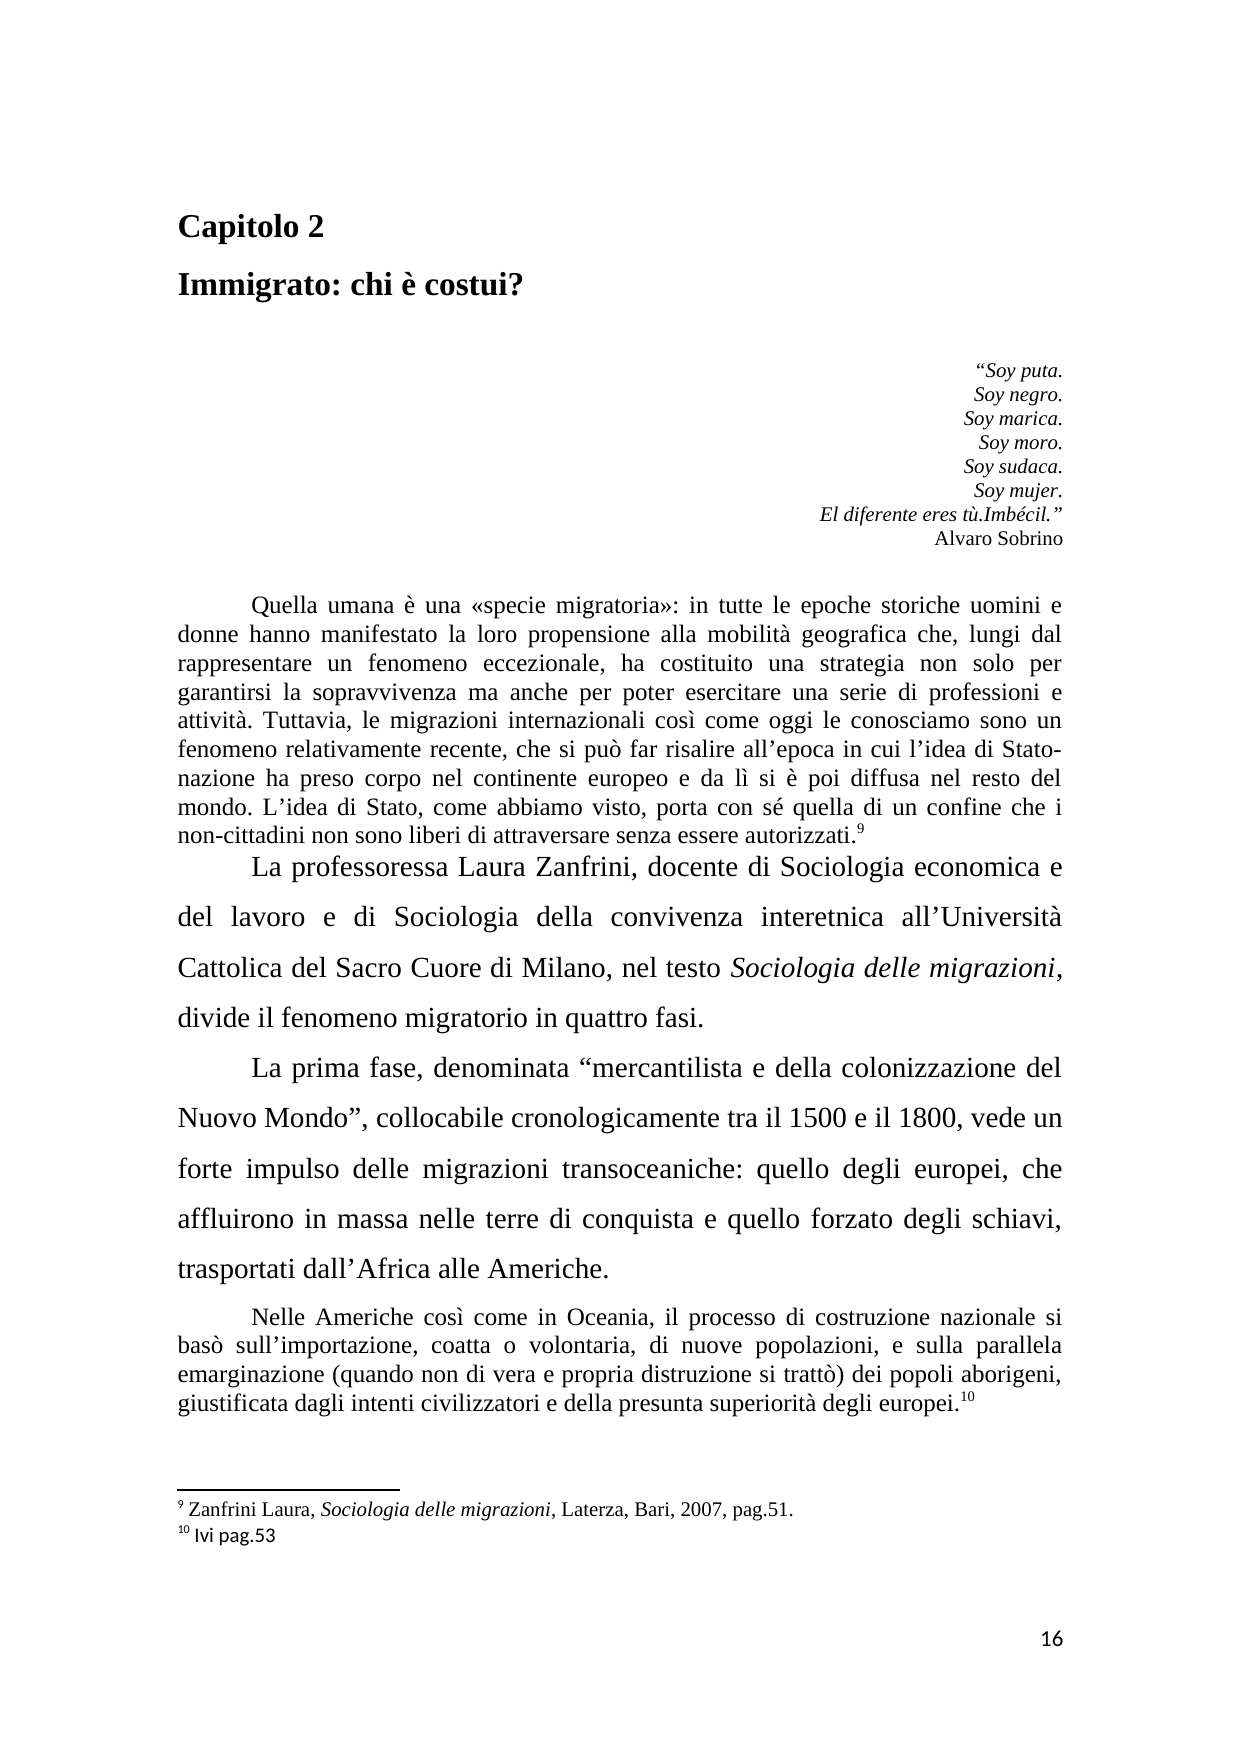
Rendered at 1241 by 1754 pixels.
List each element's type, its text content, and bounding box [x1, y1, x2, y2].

text Soy mujer. [177, 478, 1063, 502]
text La prima fase, denominata “mercantilista e della colonizzazione del Nuovo Mondo”, collocabile cronologicamente tra il 1500 e il 1800, vede un forte impulso delle migrazioni transoceaniche: quello degli europei, che affluirono in massa nelle terre di conquista e quello forzato degli schiavi, trasportati dall’Africa alle Americhe. [177, 1050, 1063, 1285]
text Quella umana è una «specie migratoria»: in tutte le epoche storiche uomini e donne hanno manifestato la loro propensione alla mobilità geografica che, lungi dal rappresentare un fenomeno eccezionale, ha costituito una strategia non solo per garantirsi la sopravvivenza ma anche per poter esercitare una serie di professioni e attività. Tuttavia, le migrazioni internazionali così come oggi le conosciamo sono un fenomeno relativamente recente, che si può far risalire all’epoca in cui l’idea di Stato-nazione ha preso corpo nel continente europeo e da lì si è poi diffusa nel resto del mondo. L’idea di Stato, come abbiamo visto, porta con sé quella di un confine che i non-cittadini non sono liberi di attraversare senza essere autorizzati. [177, 590, 1063, 849]
text El diferente eres tù.Imbécil.” [177, 502, 1063, 526]
text Immigrato: chi è costui? [177, 264, 1063, 303]
text Soy moro. [177, 430, 1063, 454]
text Capitolo 2 [177, 207, 1063, 245]
text Alvaro Sobrino [177, 526, 1063, 550]
text Soy negro. [177, 382, 1063, 406]
text “Soy puta. [177, 358, 1063, 382]
text La professoressa Laura Zanfrini, docente di Sociologia economica e del lavoro e di Sociologia della convivenza interetnica all’Università Cattolica del Sacro Cuore di Milano, nel testo Sociologia delle migrazioni, divide il fenomeno migratorio in quattro fasi. [177, 849, 1063, 1033]
text Nelle Americhe così come in Oceania, il processo di costruzione nazionale si basò sull’importazione, coatta o volontaria, di nuove popolazioni, e sulla parallela emarginazione (quando non di vera e propria distruzione si trattò) dei popoli aborigeni, giustificata dagli intenti civilizzatori e della presunta superiorità degli europei. [177, 1302, 1063, 1417]
text Soy sudaca. [177, 454, 1063, 478]
text Soy marica. [177, 406, 1063, 430]
